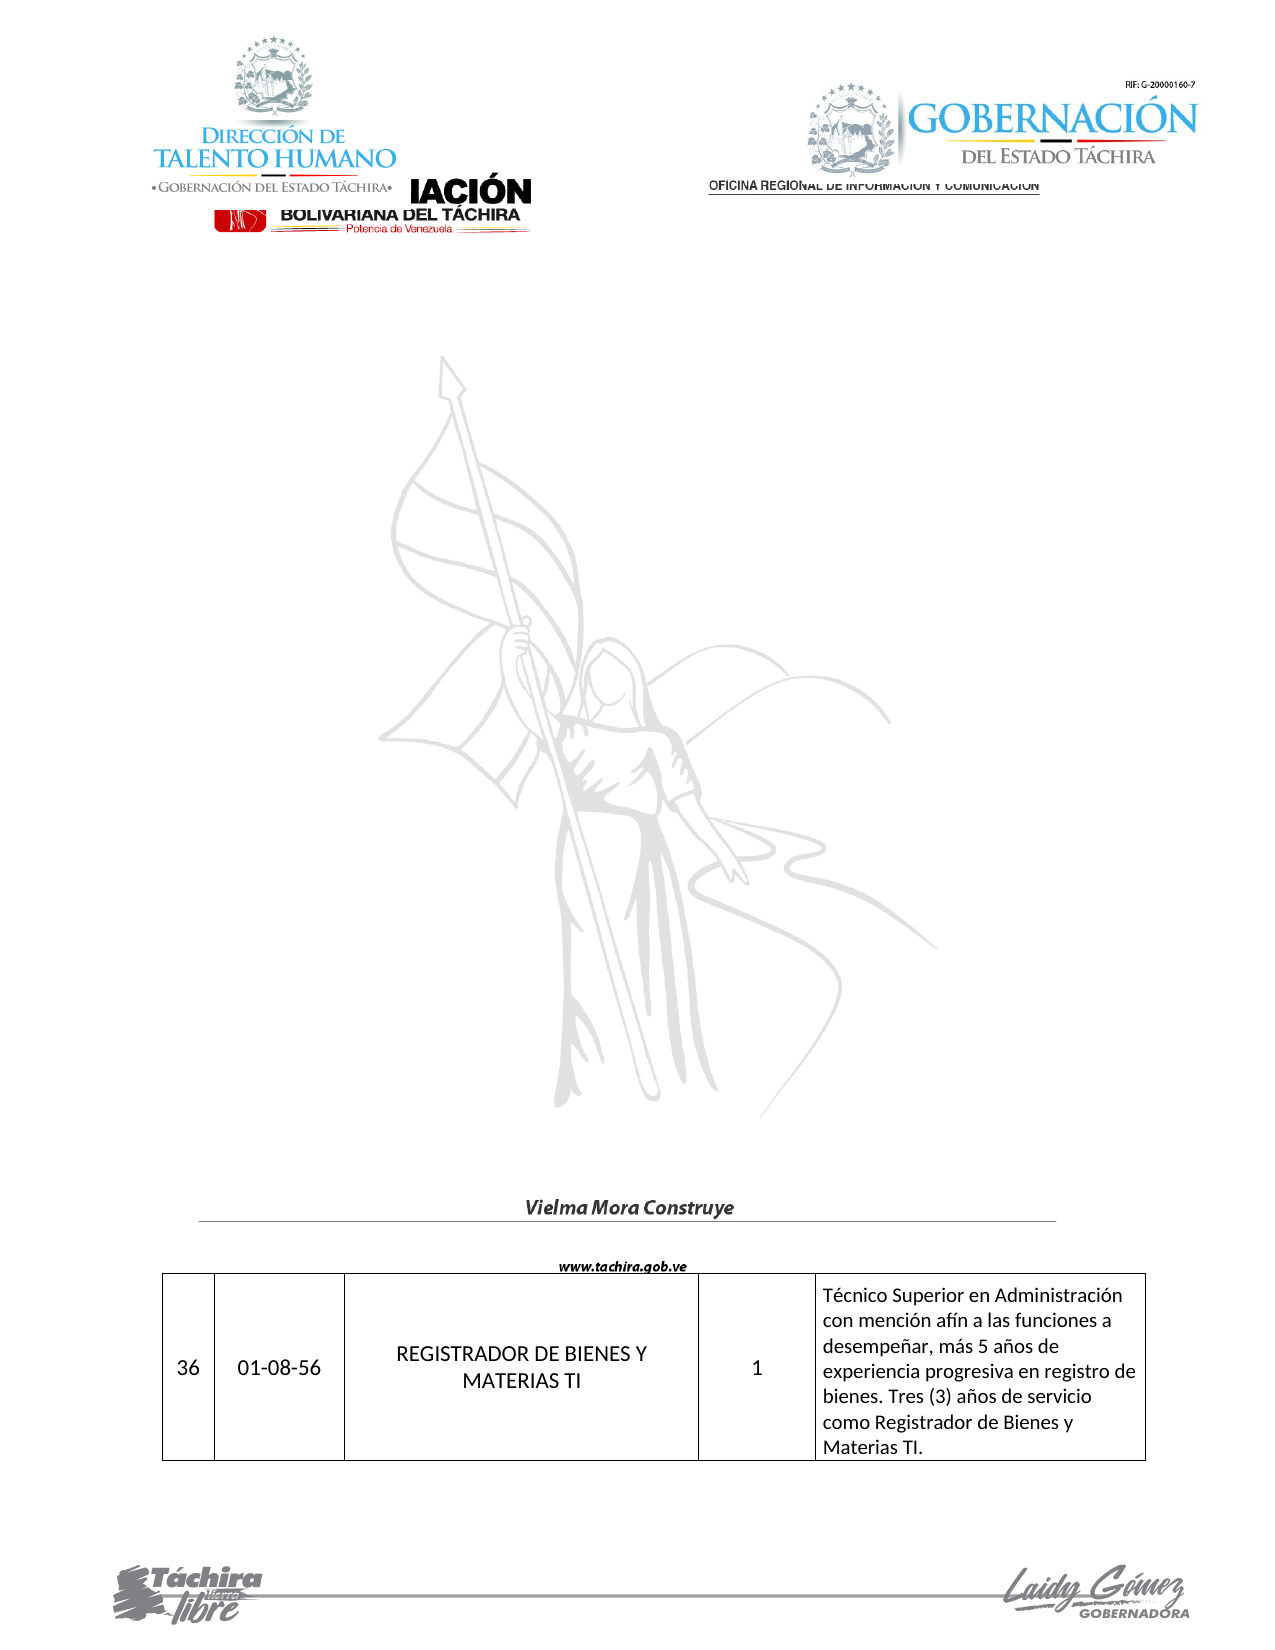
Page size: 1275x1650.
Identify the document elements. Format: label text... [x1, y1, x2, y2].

table_cell 36 [163, 1274, 214, 1460]
picture [107, 1562, 271, 1626]
table_cell REGISTRADOR DE BIENES Y MATERIAS TI [345, 1274, 698, 1460]
table_cell 01-08-56 [215, 1274, 344, 1460]
picture [1003, 1564, 1190, 1618]
table_cell 1 [699, 1274, 815, 1460]
table_cell Técnico Superior en Administración con mención afín a las funciones a desempeñar, más 5 años de experiencia progresiva en registro de bienes. Tres (3) años de servicio como Registrador de Bienes y Materias TI. [816, 1274, 1145, 1460]
picture [126, 28, 1208, 1273]
